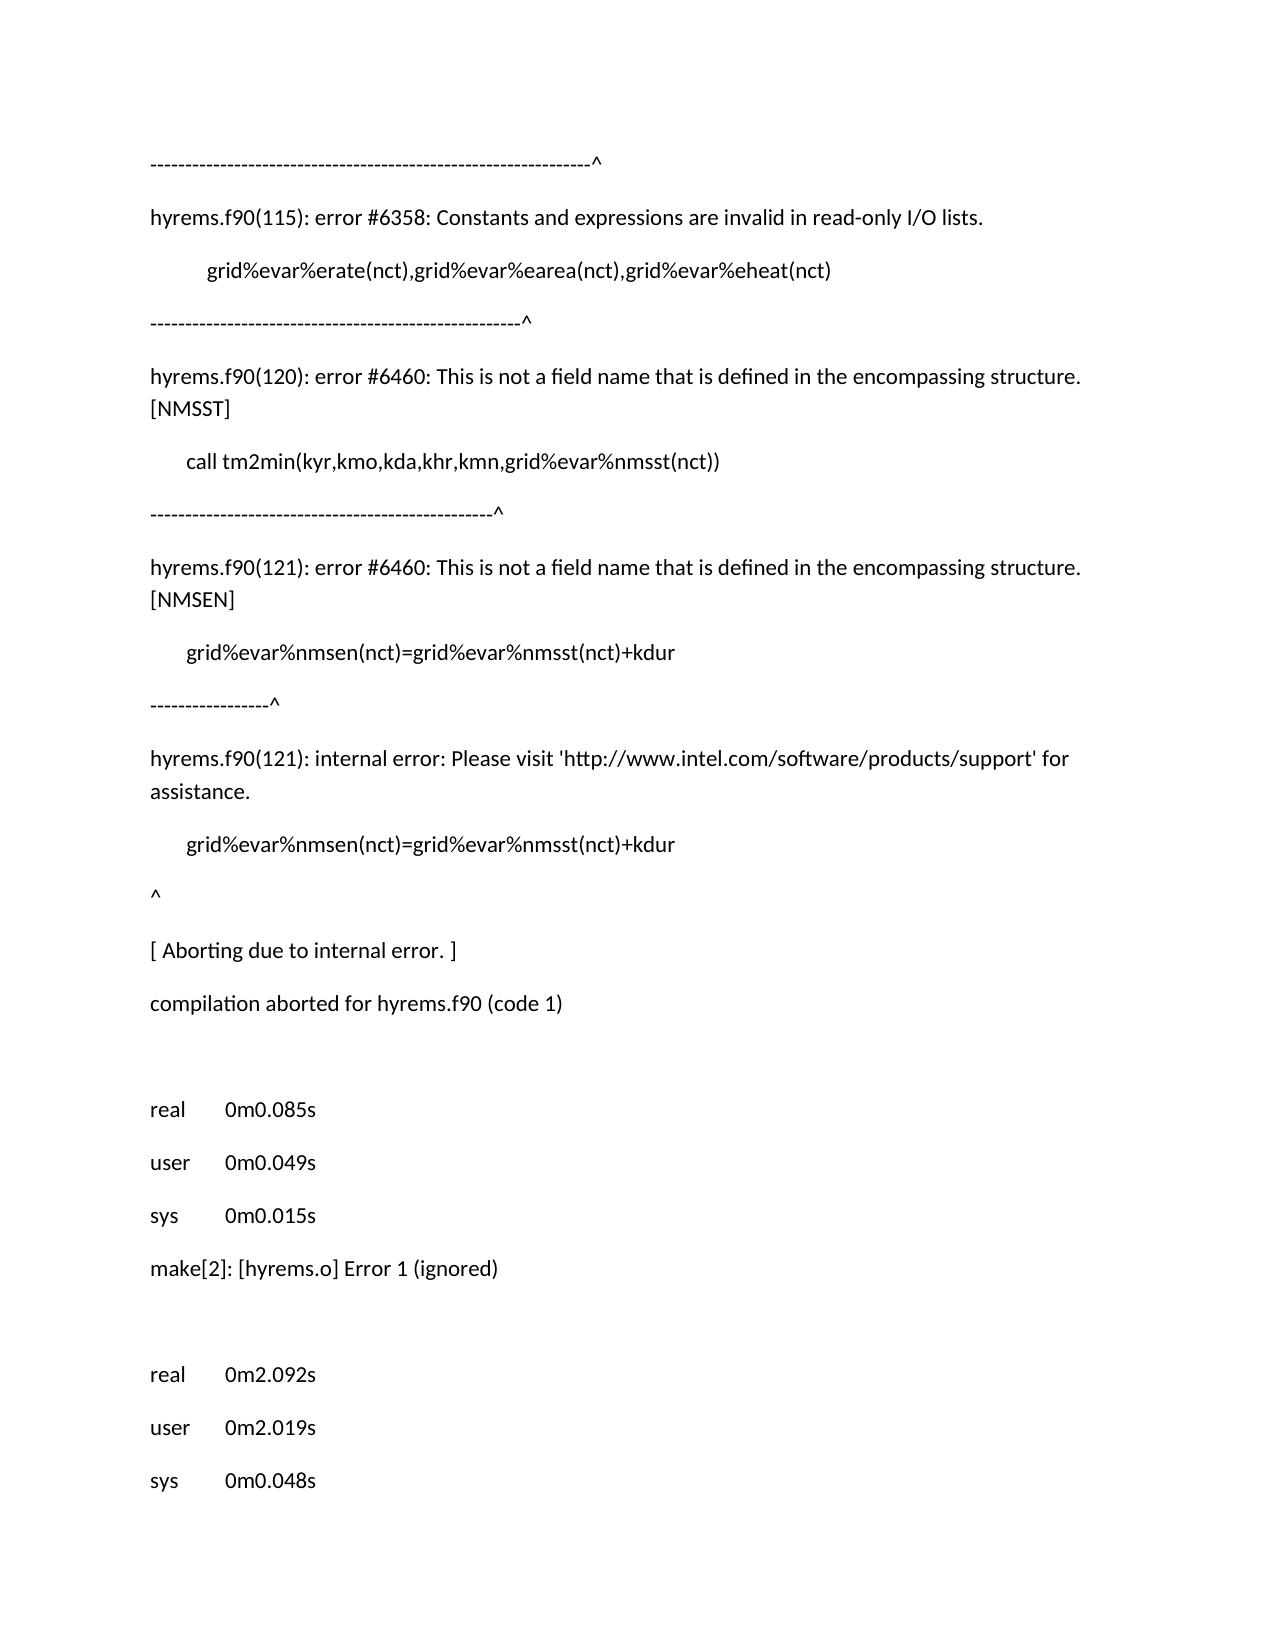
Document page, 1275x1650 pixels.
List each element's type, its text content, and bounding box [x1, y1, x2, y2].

text grid%evar%nmsen(nct)=grid%evar%nmsst(nct)+kdur [150, 830, 1125, 858]
text real 0m2.092s [150, 1360, 1125, 1388]
text call tm2min(kyr,kmo,kda,khr,kmn,grid%evar%nmsst(nct)) [150, 447, 1125, 475]
text ---------------------------------------------------------------^ [150, 150, 1125, 178]
text ^ [150, 883, 1125, 911]
text [ Aborting due to internal error. ] [150, 936, 1125, 964]
text grid%evar%erate(nct),grid%evar%earea(nct),grid%evar%eheat(nct) [150, 256, 1125, 284]
text user 0m0.049s [150, 1148, 1125, 1176]
text -----------------^ [150, 692, 1125, 719]
text hyrems.f90(120): error #6460: This is not a field name that is defined in the encompassing structure. [NMSST] [150, 362, 1125, 422]
text sys 0m0.015s [150, 1201, 1125, 1229]
text real 0m0.085s [150, 1095, 1125, 1123]
text hyrems.f90(115): error #6358: Constants and expressions are invalid in read-only I/O lists. [150, 203, 1125, 231]
text -----------------------------------------------------^ [150, 309, 1125, 337]
text hyrems.f90(121): error #6460: This is not a field name that is defined in the encompassing structure. [NMSEN] [150, 553, 1125, 613]
text -------------------------------------------------^ [150, 500, 1125, 528]
text compilation aborted for hyrems.f90 (code 1) [150, 989, 1125, 1017]
text hyrems.f90(121): internal error: Please visit 'http://www.intel.com/software/products/support' for assistance. [150, 744, 1125, 805]
text sys 0m0.048s [150, 1466, 1125, 1494]
text user 0m2.019s [150, 1413, 1125, 1441]
text make[2]: [hyrems.o] Error 1 (ignored) [150, 1254, 1125, 1282]
text grid%evar%nmsen(nct)=grid%evar%nmsst(nct)+kdur [150, 638, 1125, 667]
